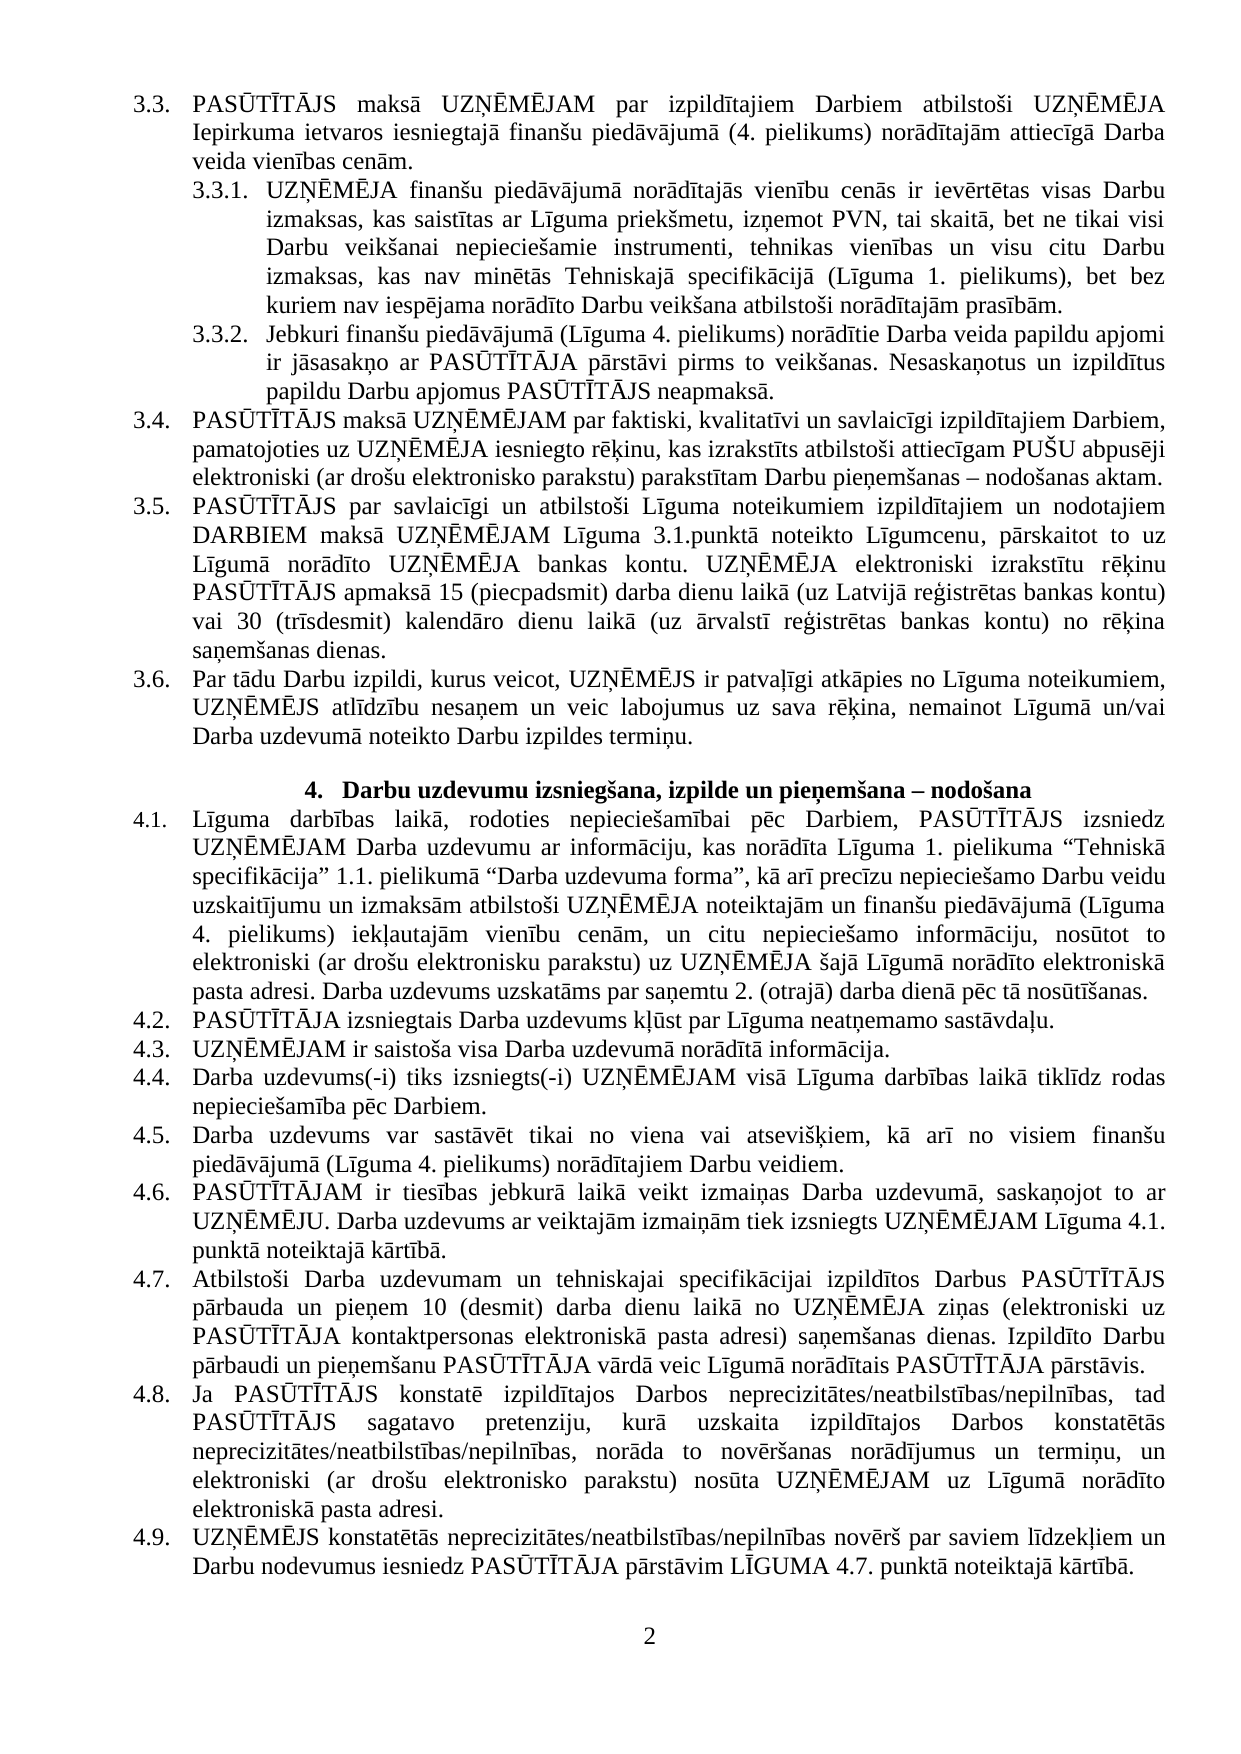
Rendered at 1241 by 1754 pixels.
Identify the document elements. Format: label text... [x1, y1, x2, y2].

list PASŪTĪTĀJS par savlaicīgi un atbilstoši Līguma noteikumiem izpildītajiem un nodotajiem DARBIEM maksā UZŅĒMĒJAM Līguma 3.1.punktā noteikto Līgumcenu, pārskaitot to uz Līgumā norādīto UZŅĒMĒJA bankas kontu. UZŅĒMĒJA elektroniski izrakstītu rēķinu PASŪTĪTĀJS apmaksā 15 (piecpadsmit) darba dienu laikā (uz Latvijā reģistrētas bankas kontu) vai 30 (trīsdesmit) kalendāro dienu laikā (uz ārvalstī reģistrētas bankas kontu) no rēķina saņemšanas dienas. [133, 491, 1166, 664]
list Ja PASŪTĪTĀJS konstatē izpildītajos Darbos neprecizitātes/neatbilstības/nepilnības, tad PASŪTĪTĀJS sagatavo pretenziju, kurā uzskaita izpildītajos Darbos konstatētās neprecizitātes/neatbilstības/nepilnības, norāda to novēršanas norādījumus un termiņu, un elektroniski (ar drošu elektronisko parakstu) nosūta UZŅĒMĒJAM uz Līgumā norādīto elektroniskā pasta adresi. [133, 1379, 1166, 1522]
list UZŅĒMĒJAM ir saistoša visa Darba uzdevumā norādītā informācija. [133, 1034, 1166, 1062]
list UZŅĒMĒJA finanšu piedāvājumā norādītajās vienību cenās ir ievērtētas visas Darbu izmaksas, kas saistītas ar Līguma priekšmetu, izņemot PVN, tai skaitā, bet ne tikai visi Darbu veikšanai nepieciešamie instrumenti, tehnikas vienības un visu citu Darbu izmaksas, kas nav minētās Tehniskajā specifikācijā (Līguma 1. pielikums), bet bez kuriem nav iespējama norādīto Darbu veikšana atbilstoši norādītajām prasībām. [192, 175, 1166, 319]
list UZŅĒMĒJS konstatētās neprecizitātes/neatbilstības/nepilnības novērš par saviem līdzekļiem un Darbu nodevumus iesniedz PASŪTĪTĀJA pārstāvim LĪGUMA 4.7. punktā noteiktajā kārtībā. [133, 1522, 1166, 1580]
list Jebkuri finanšu piedāvājumā (Līguma 4. pielikums) norādītie Darba veida papildu apjomi ir jāsasakņo ar PASŪTĪTĀJA pārstāvi pirms to veikšanas. Nesaskaņotus un izpildītus papildu Darbu apjomus PASŪTĪTĀJS neapmaksā. [192, 319, 1166, 405]
list PASŪTĪTĀJS maksā UZŅĒMĒJAM par faktiski, kvalitatīvi un savlaicīgi izpildītajiem Darbiem, pamatojoties uz UZŅĒMĒJA iesniegto rēķinu, kas izrakstīts atbilstoši attiecīgam PUŠU abpusēji elektroniski (ar drošu elektronisko parakstu) parakstītam Darbu pieņemšanas – nodošanas aktam. [133, 405, 1166, 491]
list Atbilstoši Darba uzdevumam un tehniskajai specifikācijai izpildītos Darbus PASŪTĪTĀJS pārbauda un pieņem 10 (desmit) darba dienu laikā no UZŅĒMĒJA ziņas (elektroniski uz PASŪTĪTĀJA kontaktpersonas elektroniskā pasta adresi) saņemšanas dienas. Izpildīto Darbu pārbaudi un pieņemšanu PASŪTĪTĀJA vārdā veic Līgumā norādītais PASŪTĪTĀJA pārstāvis. [133, 1264, 1166, 1379]
list Darba uzdevums var sastāvēt tikai no viena vai atsevišķiem, kā arī no visiem finanšu piedāvājumā (Līguma 4. pielikums) norādītajiem Darbu veidiem. [133, 1120, 1166, 1177]
subtitle Darbu uzdevumu izsniegšana, izpilde un pieņemšana – nodošana [170, 775, 1166, 804]
list Darba uzdevums(-i) tiks izsniegts(-i) UZŅĒMĒJAM visā Līguma darbības laikā tiklīdz rodas nepieciešamība pēc Darbiem. [133, 1062, 1166, 1120]
list PASŪTĪTĀJS maksā UZŅĒMĒJAM par izpildītajiem Darbiem atbilstoši UZŅĒMĒJA Iepirkuma ietvaros iesniegtajā finanšu piedāvājumā (4. pielikums) norādītajām attiecīgā Darba veida vienības cenām. [133, 89, 1166, 175]
list PASŪTĪTĀJA izsniegtais Darba uzdevums kļūst par Līguma neatņemamo sastāvdaļu. [133, 1005, 1166, 1034]
list Par tādu Darbu izpildi, kurus veicot, UZŅĒMĒJS ir patvaļīgi atkāpies no Līguma noteikumiem, UZŅĒMĒJS atlīdzību nesaņem un veic labojumus uz sava rēķina, nemainot Līgumā un/vai Darba uzdevumā noteikto Darbu izpildes termiņu. [133, 664, 1166, 750]
list Līguma darbības laikā, rodoties nepieciešamībai pēc Darbiem, PASŪTĪTĀJS izsniedz UZŅĒMĒJAM Darba uzdevumu ar informāciju, kas norādīta Līguma 1. pielikuma “Tehniskā specifikācija” 1.1. pielikumā “Darba uzdevuma forma”, kā arī precīzu nepieciešamo Darbu veidu uzskaitījumu un izmaksām atbilstoši UZŅĒMĒJA noteiktajām un finanšu piedāvājumā (Līguma 4. pielikums) iekļautajām vienību cenām, un citu nepieciešamo informāciju, nosūtot to elektroniski (ar drošu elektronisku parakstu) uz UZŅĒMĒJA šajā Līgumā norādīto elektroniskā pasta adresi. Darba uzdevums uzskatāms par saņemtu 2. (otrajā) darba dienā pēc tā nosūtīšanas. [133, 804, 1166, 1005]
list PASŪTĪTĀJAM ir tiesības jebkurā laikā veikt izmaiņas Darba uzdevumā, saskaņojot to ar UZŅĒMĒJU. Darba uzdevums ar veiktajām izmaiņām tiek izsniegts UZŅĒMĒJAM Līguma 4.1. punktā noteiktajā kārtībā. [133, 1177, 1166, 1264]
